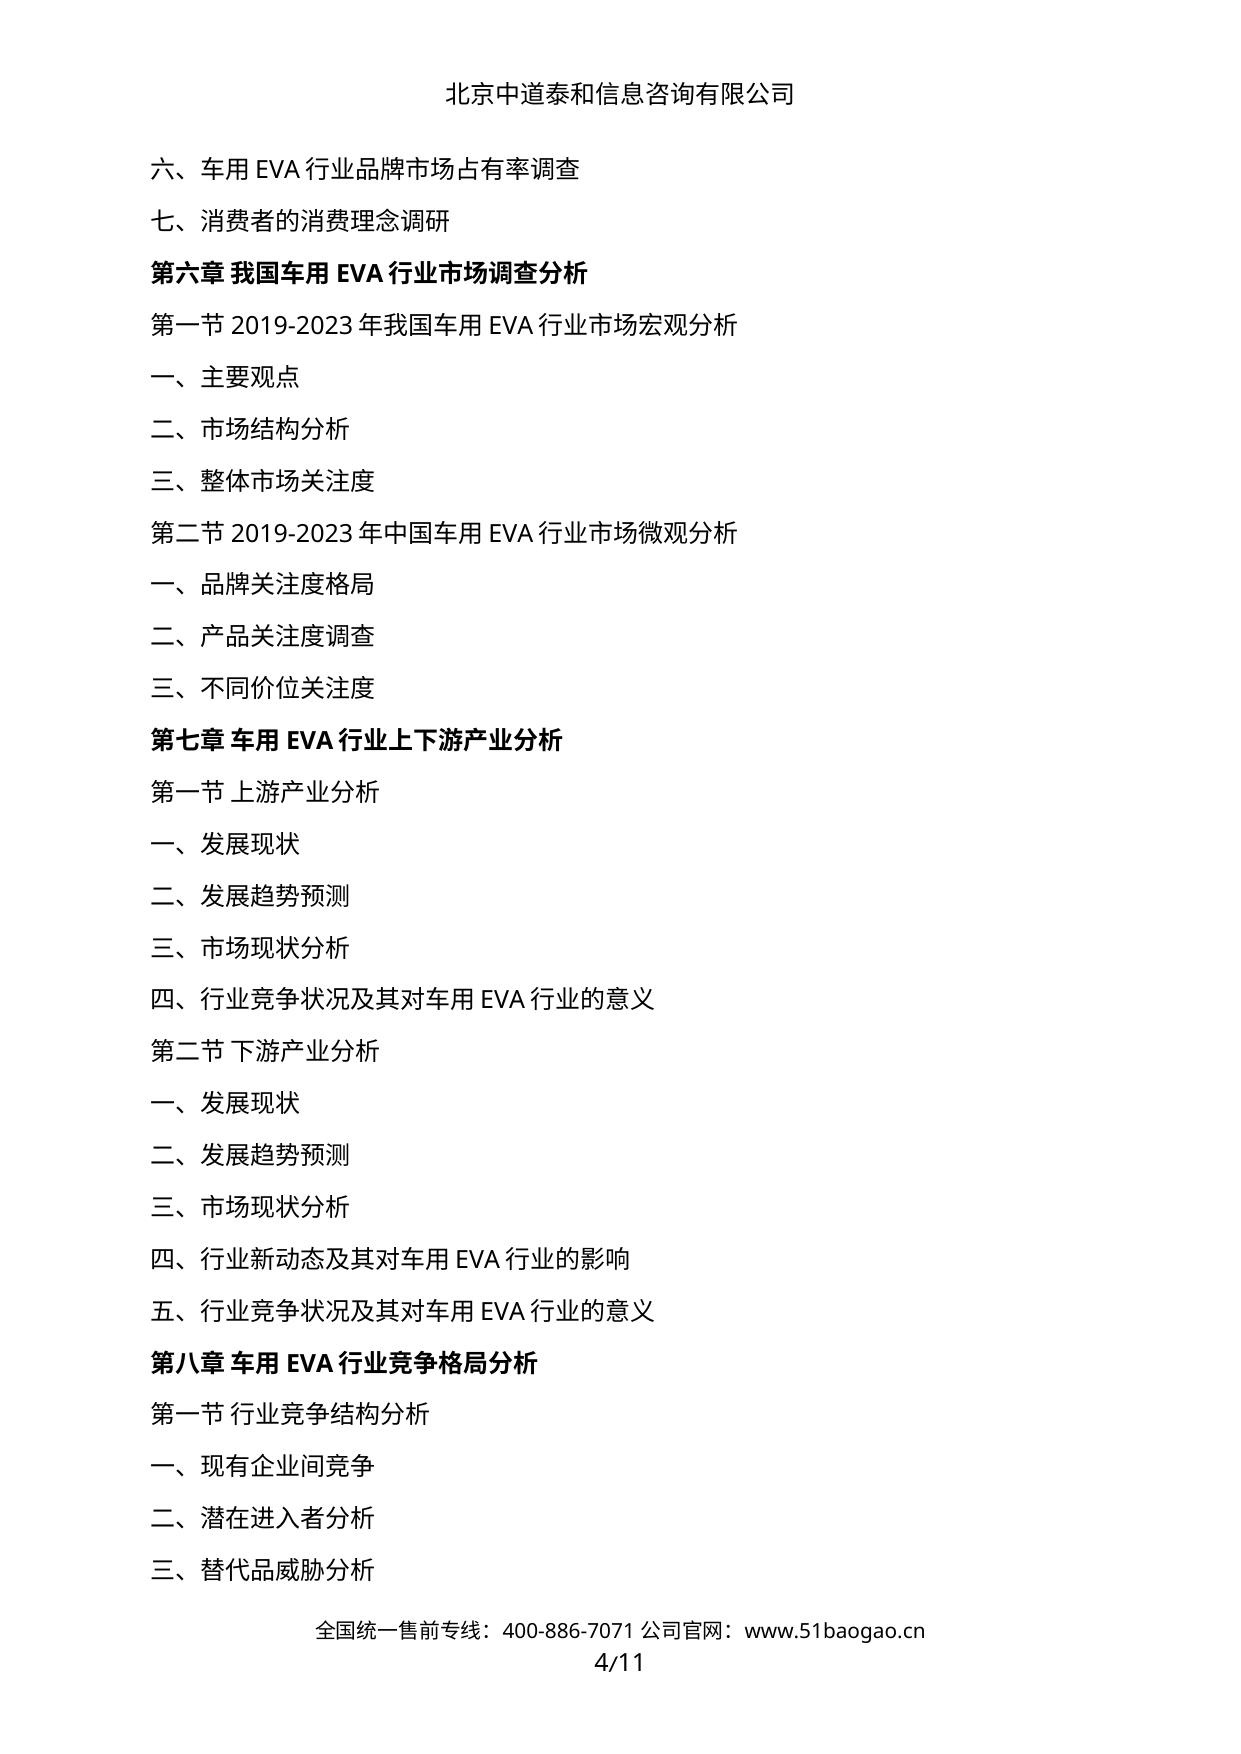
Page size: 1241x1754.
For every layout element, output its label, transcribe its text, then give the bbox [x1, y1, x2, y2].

text 一、发展现状 [150, 1084, 1090, 1120]
text 第六章 我国车用EVA行业市场调查分析 [150, 254, 1090, 290]
text 三、市场现状分析 [150, 1187, 1090, 1224]
text 五、行业竞争状况及其对车用EVA行业的意义 [150, 1291, 1090, 1327]
text 第二节 2019-2023年中国车用EVA行业市场微观分析 [150, 513, 1090, 549]
text 三、不同价位关注度 [150, 669, 1090, 705]
text 二、发展趋势预测 [150, 1136, 1090, 1172]
text 三、市场现状分析 [150, 928, 1090, 964]
text 一、现有企业间竞争 [150, 1447, 1090, 1483]
text 四、行业竞争状况及其对车用EVA行业的意义 [150, 980, 1090, 1016]
text 第一节 2019-2023年我国车用EVA行业市场宏观分析 [150, 306, 1090, 342]
text 三、整体市场关注度 [150, 461, 1090, 497]
text 二、潜在进入者分析 [150, 1499, 1090, 1535]
text 二、市场结构分析 [150, 409, 1090, 446]
text 第七章 车用EVA行业上下游产业分析 [150, 721, 1090, 757]
text 三、替代品威胁分析 [150, 1551, 1090, 1587]
text 二、产品关注度调查 [150, 617, 1090, 653]
text 第一节 行业竞争结构分析 [150, 1395, 1090, 1431]
text 一、发展现状 [150, 824, 1090, 861]
text 二、发展趋势预测 [150, 876, 1090, 912]
text 七、消费者的消费理念调研 [150, 202, 1090, 238]
text 一、品牌关注度格局 [150, 565, 1090, 601]
text 四、行业新动态及其对车用EVA行业的影响 [150, 1239, 1090, 1276]
text 第一节 上游产业分析 [150, 772, 1090, 809]
text 一、主要观点 [150, 357, 1090, 394]
text 六、车用EVA行业品牌市场占有率调查 [150, 150, 1090, 186]
text 第八章 车用EVA行业竞争格局分析 [150, 1343, 1090, 1379]
text 第二节 下游产业分析 [150, 1032, 1090, 1068]
